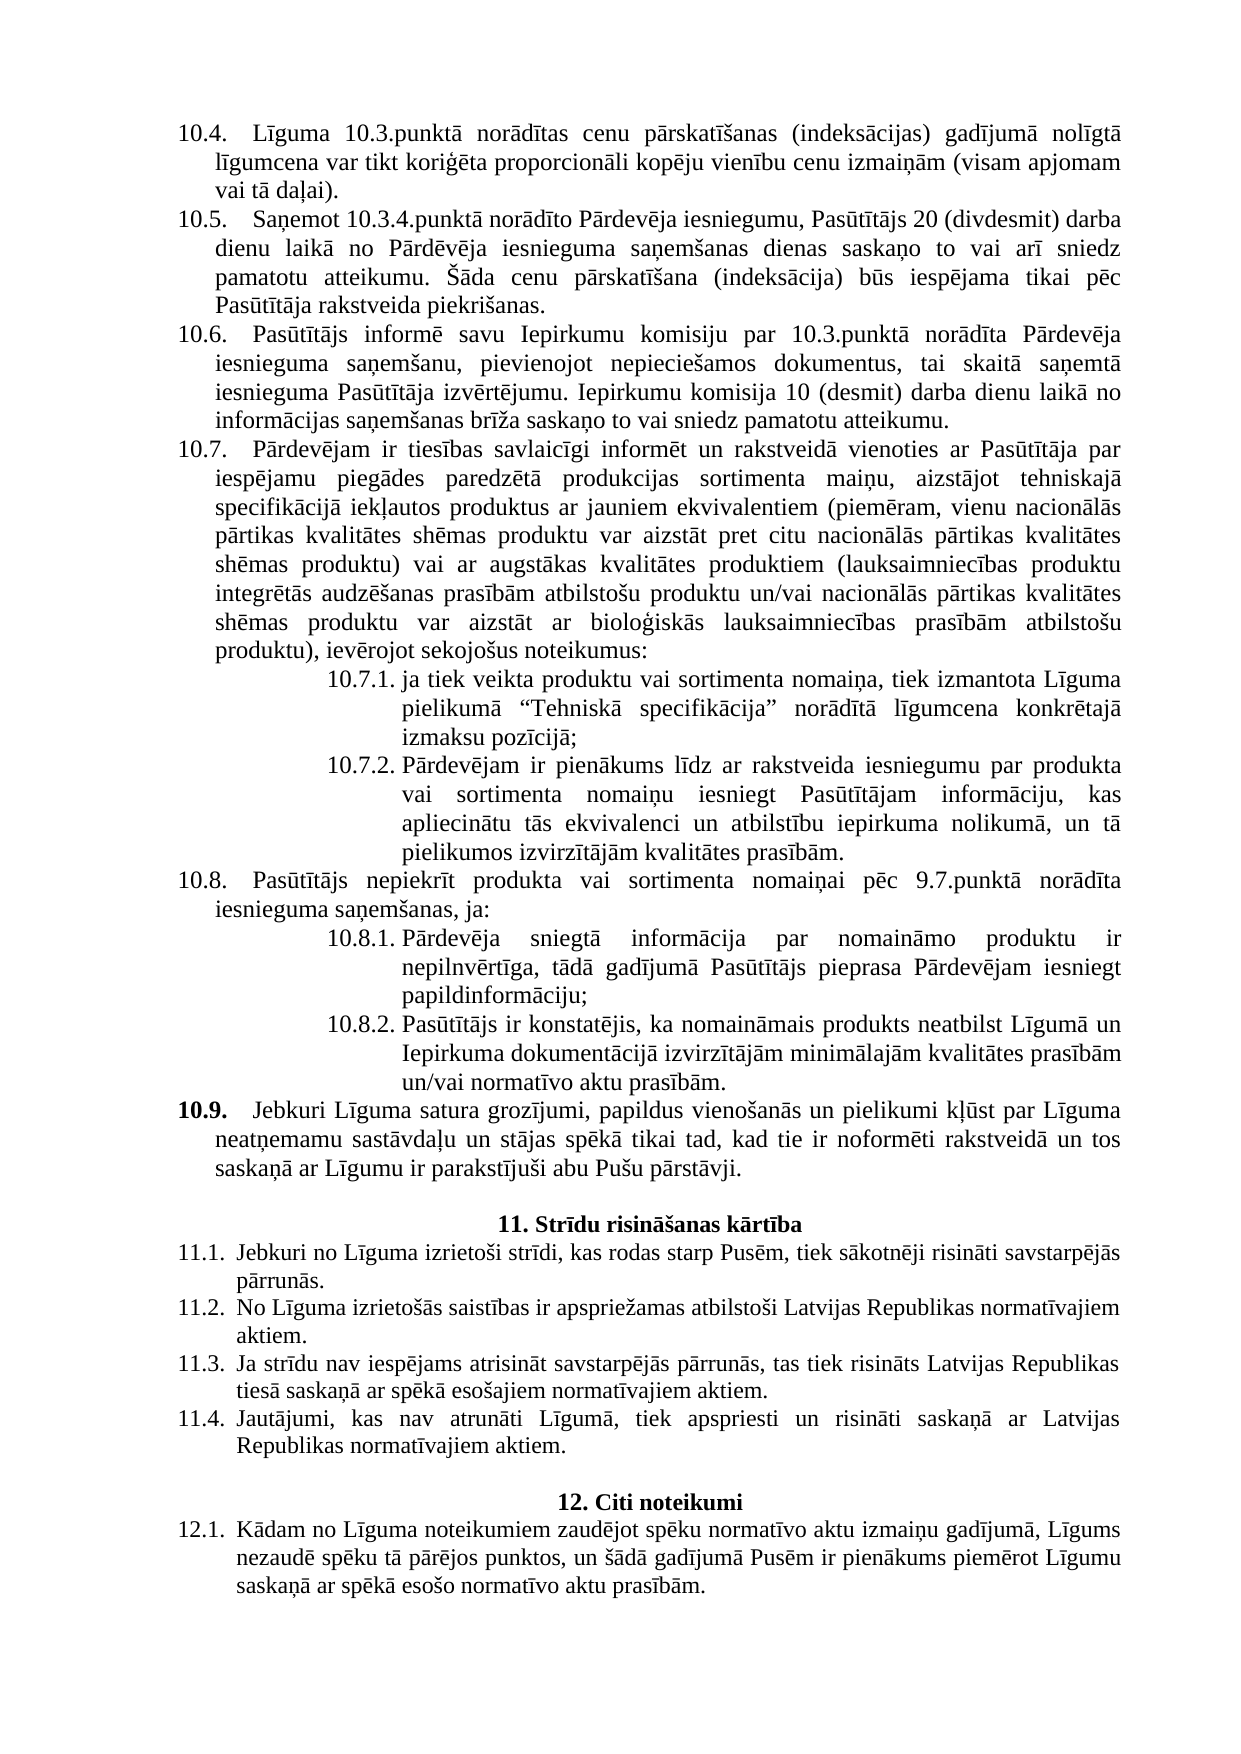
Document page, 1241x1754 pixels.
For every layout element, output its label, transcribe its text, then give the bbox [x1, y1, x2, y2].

list Pasūtītājs informē savu Iepirkumu komisiju par 10.3.punktā norādīta Pārdevēja iesnieguma saņemšanu, pievienojot nepieciešamos dokumentus, tai skaitā saņemtā iesnieguma Pasūtītāja izvērtējumu. Iepirkumu komisija 10 (desmit) darba dienu laikā no informācijas saņemšanas brīža saskaņo to vai sniedz pamatotu atteikumu. [177, 319, 1122, 434]
list Jebkuri no Līguma izrietoši strīdi, kas rodas starp Pusēm, tiek sākotnēji risināti savstarpējās pārrunās. [177, 1238, 1122, 1293]
list Jebkuri Līguma satura grozījumi, papildus vienošanās un pielikumi kļūst par Līguma neatņemamu sastāvdaļu un stājas spēkā tikai tad, kad tie ir noformēti rakstveidā un tos saskaņā ar Līgumu ir parakstījuši abu Pušu pārstāvji. [177, 1096, 1122, 1182]
list Ja strīdu nav iespējams atrisināt savstarpējās pārrunās, tas tiek risināts Latvijas Republikas tiesā saskaņā ar spēkā esošajiem normatīvajiem aktiem. [177, 1349, 1122, 1404]
list Pasūtītājs ir konstatējis, ka nomaināmais produkts neatbilst Līgumā un Iepirkuma dokumentācijā izvirzītājām minimālajām kvalitātes prasībām un/vai normatīvo aktu prasībām. [327, 1009, 1122, 1096]
list Kādam no Līguma noteikumiem zaudējot spēku normatīvo aktu izmaiņu gadījumā, Līgums nezaudē spēku tā pārējos punktos, un šādā gadījumā Pusēm ir pienākums piemērot Līgumu saskaņā ar spēkā esošo normatīvo aktu prasībām. [177, 1515, 1123, 1598]
list Saņemot 10.3.4.punktā norādīto Pārdevēja iesniegumu, Pasūtītājs 20 (divdesmit) darba dienu laikā no Pārdēvēja iesnieguma saņemšanas dienas saskaņo to vai arī sniedz pamatotu atteikumu. Šāda cenu pārskatīšana (indeksācija) būs iespējama tikai pēc Pasūtītāja rakstveida piekrišanas. [177, 204, 1122, 319]
list Strīdu risināšanas kārtība [177, 1209, 1123, 1238]
list Pasūtītājs nepiekrīt produkta vai sortimenta nomaiņai pēc 9.7.punktā norādīta iesnieguma saņemšanas, ja: [177, 866, 1122, 923]
list Pārdevējam ir pienākums līdz ar rakstveida iesniegumu par produkta vai sortimenta nomaiņu iesniegt Pasūtītājam informāciju, kas apliecinātu tās ekvivalenci un atbilstību iepirkuma nolikumā, un tā pielikumos izvirzītājām kvalitātes prasībām. [327, 751, 1122, 866]
list ja tiek veikta produktu vai sortimenta nomaiņa, tiek izmantota Līguma pielikumā “Tehniskā specifikācija” norādītā līgumcena konkrētajā izmaksu pozīcijā; [327, 664, 1122, 751]
list Pārdevējam ir tiesības savlaicīgi informēt un rakstveidā vienoties ar Pasūtītāja par iespējamu piegādes paredzētā produkcijas sortimenta maiņu, aizstājot tehniskajā specifikācijā iekļautos produktus ar jauniem ekvivalentiem (piemēram, vienu nacionālās pārtikas kvalitātes shēmas produktu var aizstāt pret citu nacionālās pārtikas kvalitātes shēmas produktu) vai ar augstākas kvalitātes produktiem (lauksaimniecības produktu integrētās audzēšanas prasībām atbilstošu produktu un/vai nacionālās pārtikas kvalitātes shēmas produktu var aizstāt ar bioloģiskās lauksaimniecības prasībām atbilstošu produktu), ievērojot sekojošus noteikumus: [177, 434, 1122, 664]
list Citi noteikumi [177, 1487, 1123, 1515]
list Līguma 10.3.punktā norādītas cenu pārskatīšanas (indeksācijas) gadījumā nolīgtā līgumcena var tikt koriģēta proporcionāli kopēju vienību cenu izmaiņām (visam apjomam vai tā daļai). [177, 118, 1122, 204]
list Pārdevēja sniegtā informācija par nomaināmo produktu ir nepilnvērtīga, tādā gadījumā Pasūtītājs pieprasa Pārdevējam iesniegt papildinformāciju; [327, 923, 1122, 1009]
list Jautājumi, kas nav atrunāti Līgumā, tiek apspriesti un risināti saskaņā ar Latvijas Republikas normatīvajiem aktiem. [177, 1404, 1122, 1459]
list No Līguma izrietošās saistības ir apspriežamas atbilstoši Latvijas Republikas normatīvajiem aktiem. [177, 1293, 1122, 1349]
